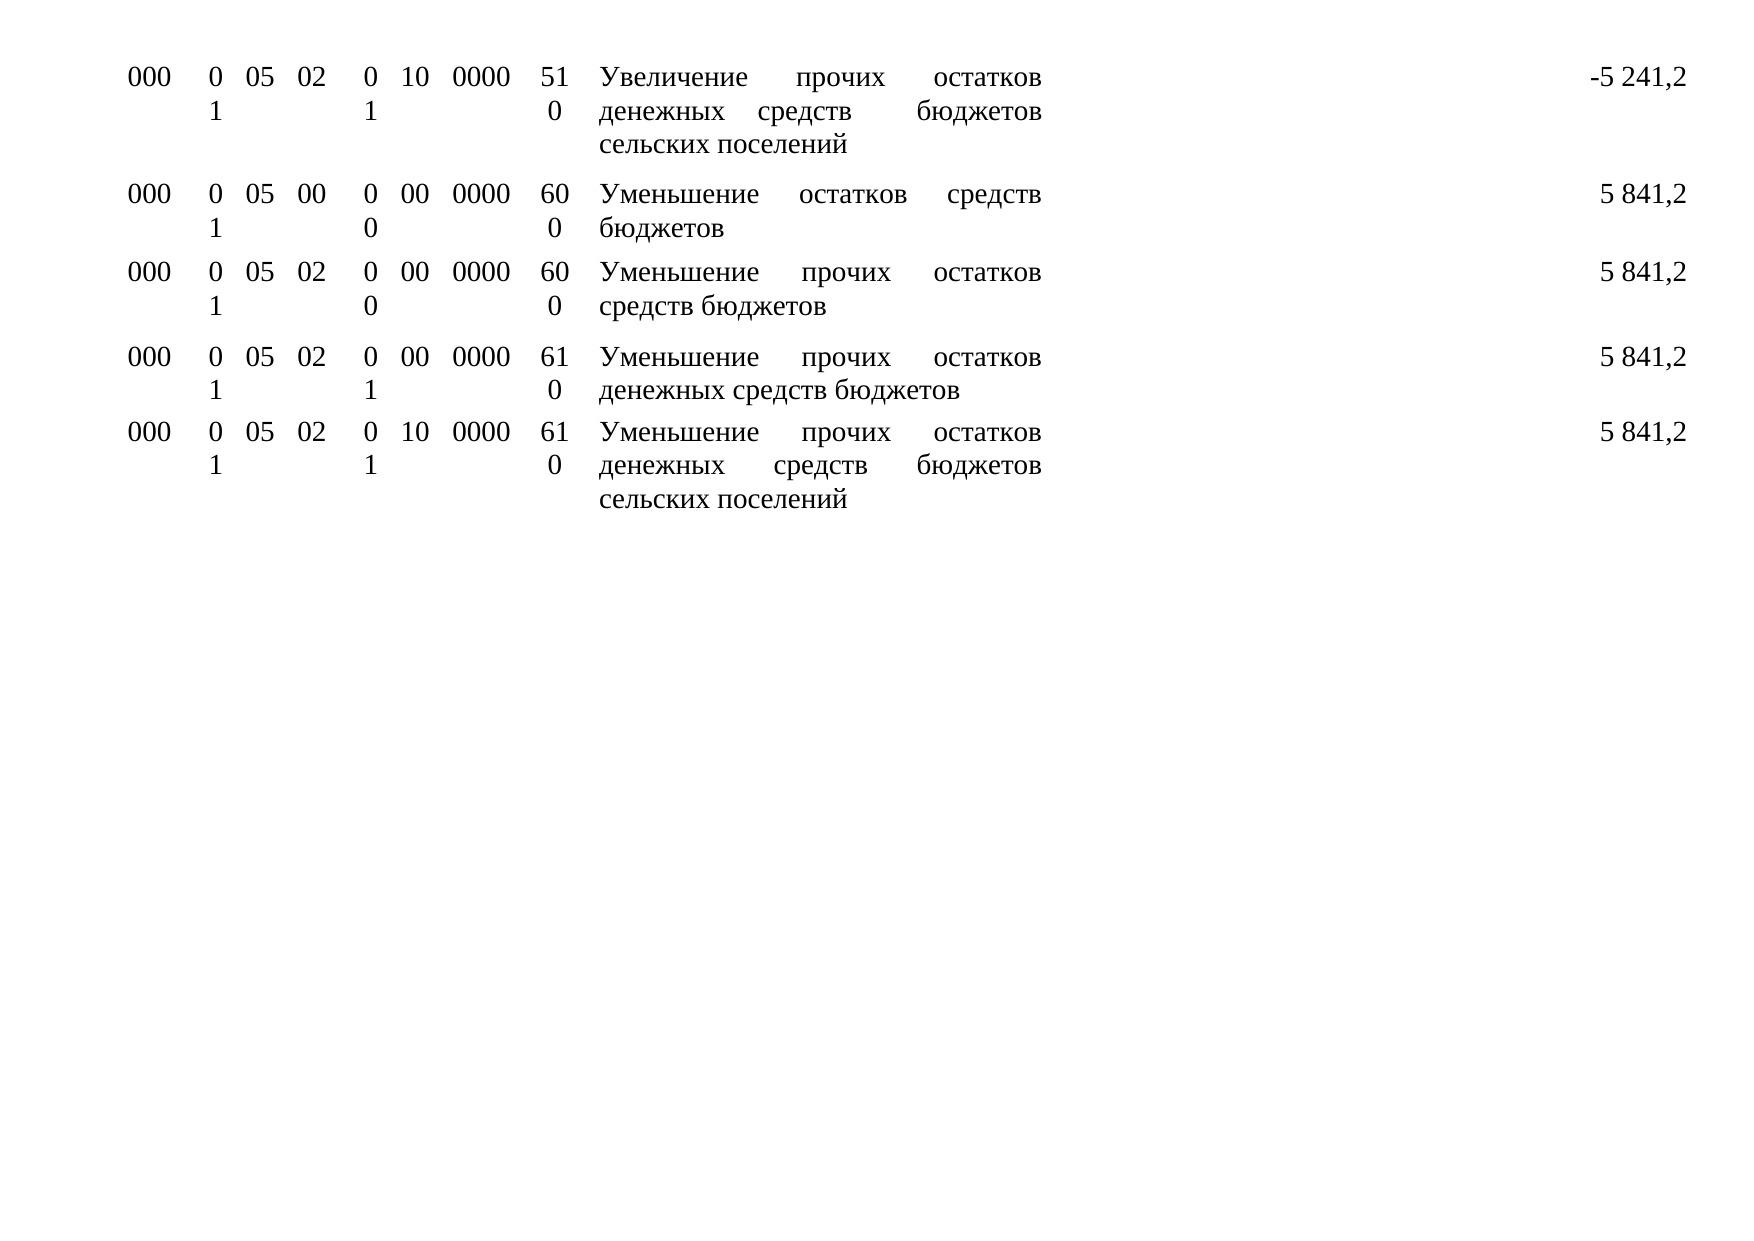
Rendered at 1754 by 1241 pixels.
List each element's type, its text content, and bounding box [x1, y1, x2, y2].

table_cell Уменьшение прочих остатков денежных средств бюджетов [588, 339, 1053, 414]
table_cell 01 [338, 59, 389, 176]
table_cell 0000 [441, 339, 522, 414]
table_cell 00 [286, 176, 337, 254]
table_cell Уменьшение прочих остатков средств бюджетов [588, 254, 1053, 339]
table_cell 02 [286, 339, 337, 414]
table_cell 000 [116, 339, 182, 414]
table_cell 600 [522, 254, 588, 339]
table_cell 000 [116, 414, 182, 536]
table_cell 5 841,2 [1054, 414, 1698, 536]
table_cell 01 [183, 59, 234, 176]
table_cell 05 [234, 176, 286, 254]
table_cell 02 [286, 59, 337, 176]
table_cell 600 [522, 176, 588, 254]
table_cell Уменьшение остатков средств бюджетов [588, 176, 1053, 254]
table_cell Уменьшение прочих остатков денежных средств бюджетов сельских поселений [588, 414, 1053, 536]
table_cell 00 [389, 176, 441, 254]
table_cell 000 [116, 254, 182, 339]
table_cell 02 [286, 414, 337, 536]
table_cell 01 [183, 414, 234, 536]
table_cell 01 [338, 414, 389, 536]
table_cell 510 [522, 59, 588, 176]
table_cell 10 [389, 59, 441, 176]
table_cell 10 [389, 414, 441, 536]
table_cell 5 841,2 [1054, 176, 1698, 254]
table_cell 01 [183, 176, 234, 254]
table_cell 00 [338, 176, 389, 254]
table_cell 01 [338, 339, 389, 414]
table_cell 5 841,2 [1054, 339, 1698, 414]
table_cell 0000 [441, 254, 522, 339]
table_cell 00 [389, 339, 441, 414]
table_cell 00 [389, 254, 441, 339]
table_cell 05 [234, 414, 286, 536]
table_cell 610 [522, 339, 588, 414]
table_cell 01 [183, 254, 234, 339]
table_cell -5 241,2 [1054, 59, 1698, 176]
table_cell 05 [234, 254, 286, 339]
table_cell Увеличение прочих остатков денежных средств бюджетов сельских поселений [588, 59, 1053, 176]
table_cell 05 [234, 59, 286, 176]
table_cell 02 [286, 254, 337, 339]
table_cell 000 [116, 176, 182, 254]
table_cell 00 [338, 254, 389, 339]
table_cell 0000 [441, 176, 522, 254]
table_cell 000 [116, 59, 182, 176]
table_cell 01 [183, 339, 234, 414]
table_cell 5 841,2 [1054, 254, 1698, 339]
table_cell 0000 [441, 59, 522, 176]
table_cell 610 [522, 414, 588, 536]
table_cell 05 [234, 339, 286, 414]
table_cell 0000 [441, 414, 522, 536]
